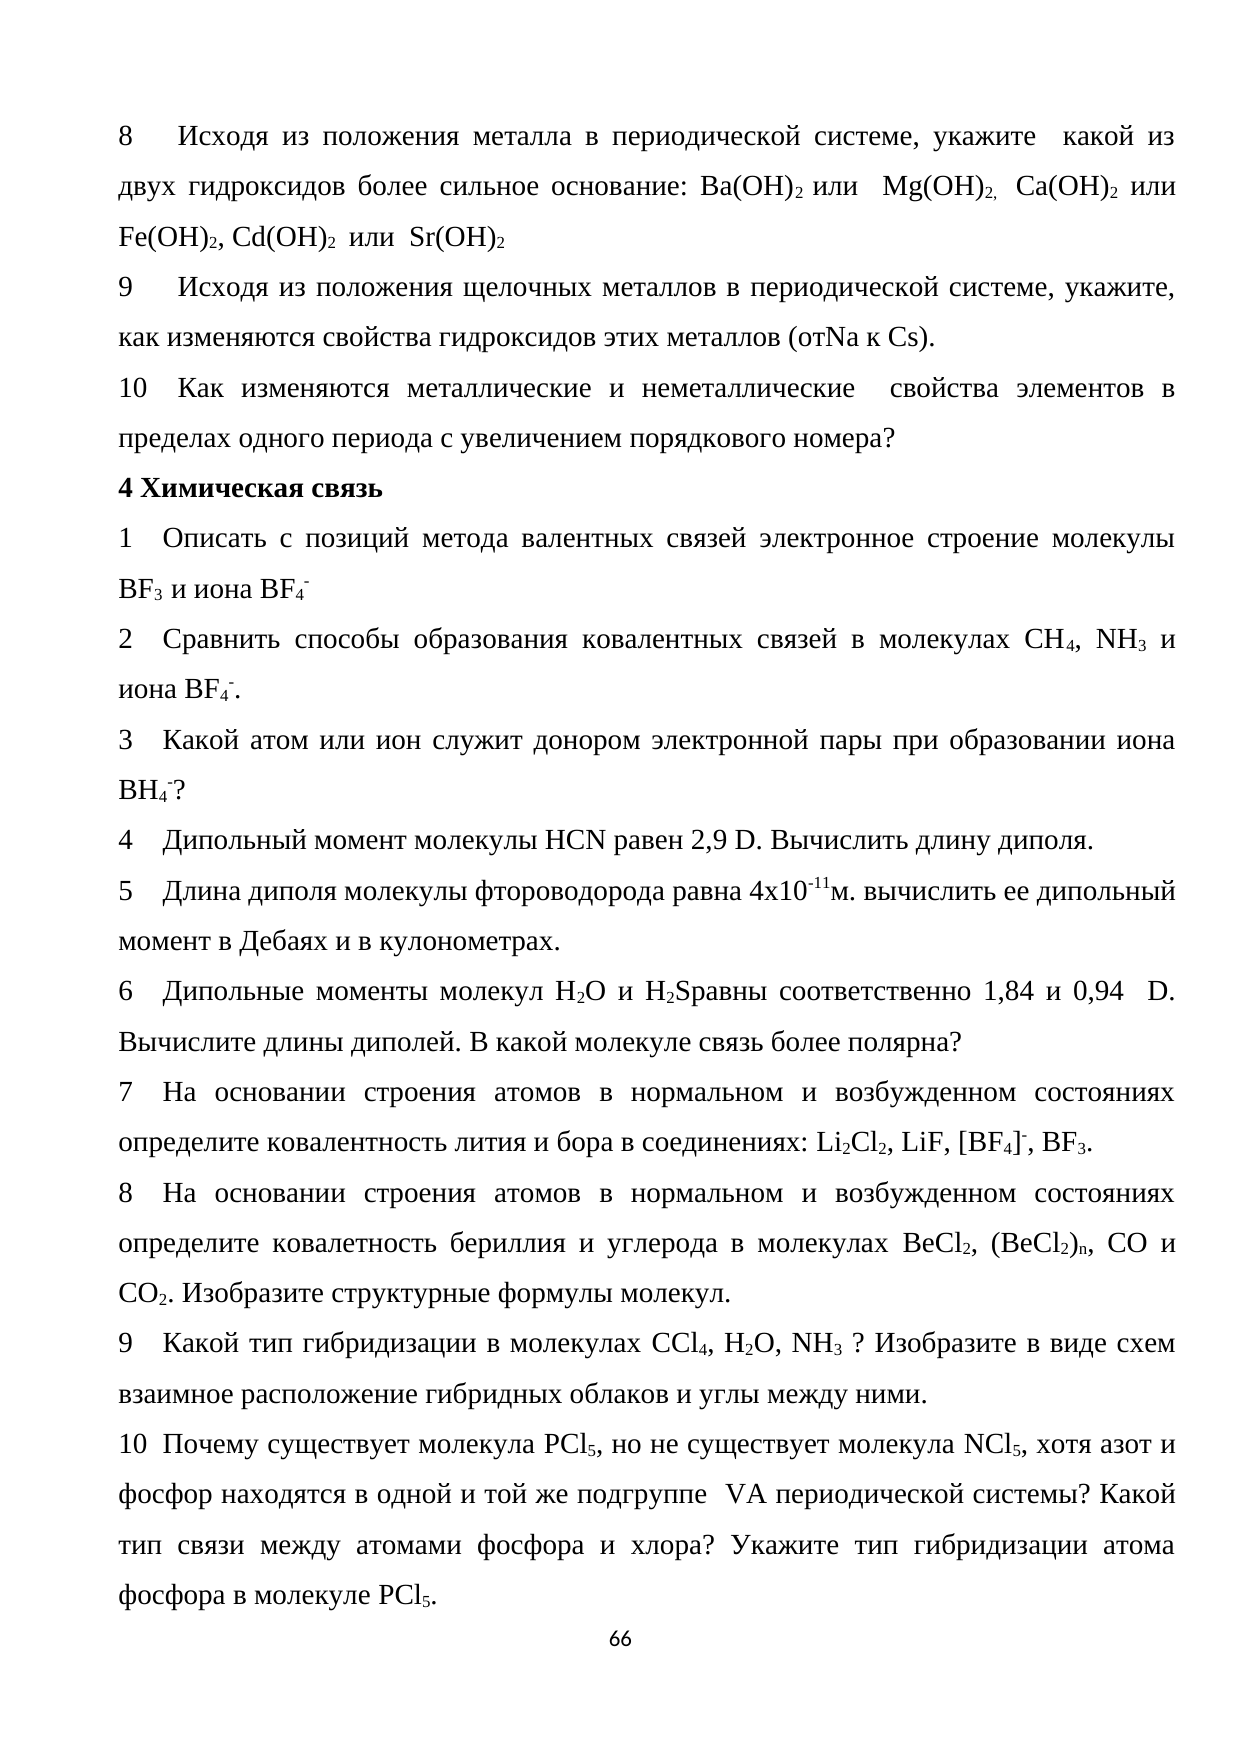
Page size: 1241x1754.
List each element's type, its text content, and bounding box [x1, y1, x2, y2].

text 4 Химическая связь [118, 470, 1176, 504]
list Исходя из положения щелочных металлов в периодической системе, укажите, как изменяются свойства гидроксидов этих металлов (отNа к Сs). [118, 269, 1176, 353]
list Почему существует молекула PCl5, но не существует молекула NCl5, хотя азот и фосфор находятся в одной и той же подгруппе VA периодической системы? Какой тип связи между атомами фосфора и хлора? Укажите тип гибридизации атома фосфора в молекуле PCl5. [118, 1426, 1176, 1611]
list Какой атом или ион служит донором электронной пары при образовании иона ВН4-? [118, 722, 1176, 806]
list На основании строения атомов в нормальном и возбужденном состояниях определите ковалентность лития и бора в соединениях: Li2Cl2, LiF, [BF4]-, BF3. [118, 1074, 1176, 1158]
list Сравнить способы образования ковалентных связей в молекулах СН4, NН3 и иона ВF4-. [118, 621, 1176, 705]
list Дипольные моменты молекул Н2О и Н2Sравны соответственно 1,84 и 0,94 D. Вычислите длины диполей. В какой молекуле связь более полярна? [118, 973, 1176, 1057]
list Исходя из положения металла в периодической системе, укажите какой из двух гидроксидов более сильное основание: Ва(ОН)2 или Мg(ОН)2, Са(ОН)2 или Fе(ОН)2, Сd(ОН)2 или Sr(ОН)2 [118, 118, 1176, 252]
list На основании строения атомов в нормальном и возбужденном состояниях определите ковалетность бериллия и углерода в молекулах BeCl2, (BeCl2)n, CO и CO2. Изобразите структурные формулы молекул. [118, 1175, 1176, 1309]
list Длина диполя молекулы фтороводорода равна 4х10-11м. вычислить ее дипольный момент в Дебаях и в кулонометрах. [118, 873, 1176, 957]
list Дипольный момент молекулы НСN равен 2,9 D. Вычислить длину диполя. [118, 822, 1176, 856]
list Какой тип гибридизации в молекулах CCl4, H2O, NH3 ? Изобразите в виде схем взаимное расположение гибридных облаков и углы между ними. [118, 1326, 1176, 1409]
list Как изменяются металлические и неметаллические свойства элементов в пределах одного периода с увеличением порядкового номера? [118, 370, 1176, 453]
list Описать с позиций метода валентных связей электронное строение молекулы ВF3 и иона ВF4- [118, 521, 1176, 604]
